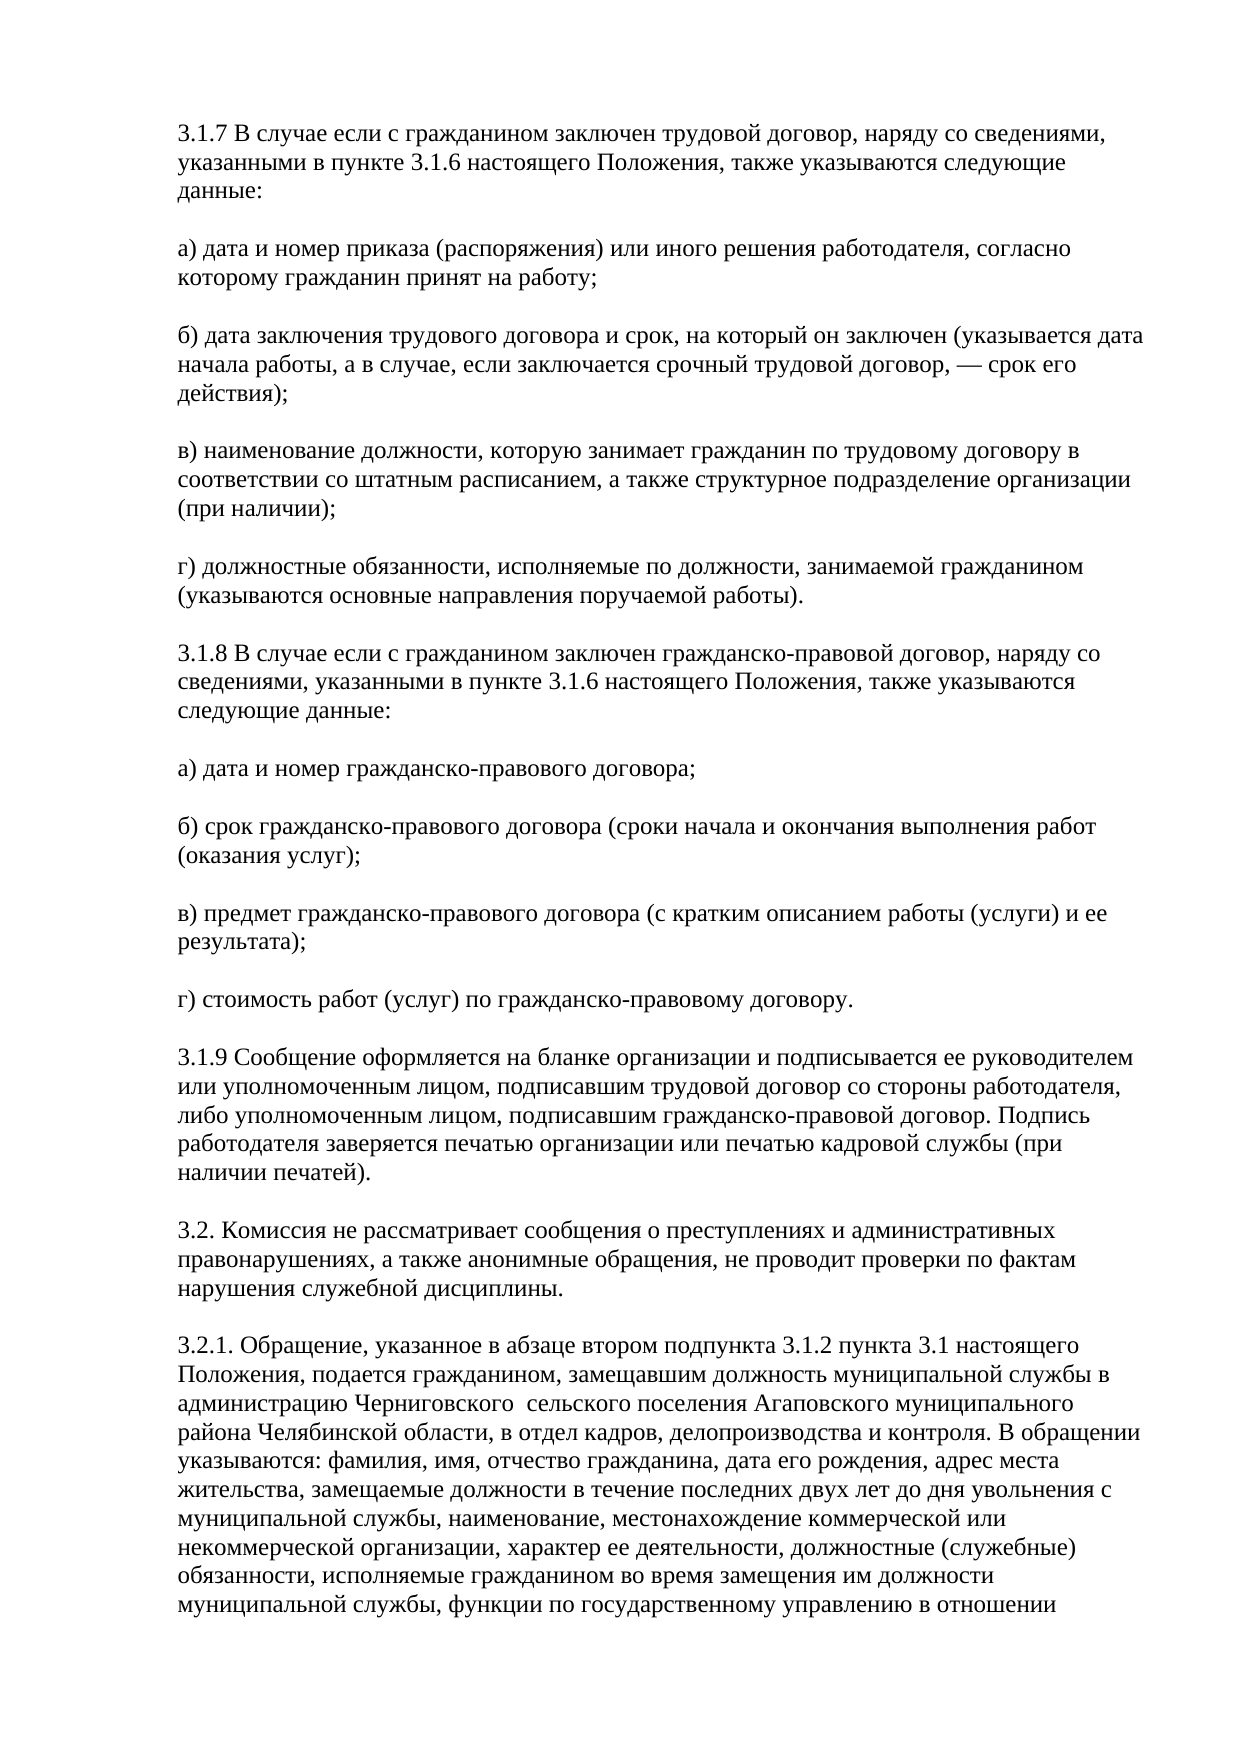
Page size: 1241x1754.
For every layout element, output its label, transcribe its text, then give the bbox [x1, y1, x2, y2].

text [177, 1331, 1152, 1618]
text а) дата и номер гражданско-правового договора; [177, 753, 1152, 782]
text в) предмет гражданско-правового договора (с кратким описанием работы (услуги) и ее результата); [177, 898, 1152, 955]
text 3.2. Комиссия не рассматривает сообщения о преступлениях и административных правонарушениях, а также анонимные обращения, не проводит проверки по фактам нарушения служебной дисциплины. [177, 1215, 1152, 1301]
text б) дата заключения трудового договора и срок, на который он заключен (указывается дата начала работы, а в случае, если заключается срочный трудовой договор, — срок его действия); [177, 320, 1152, 406]
text г) должностные обязанности, исполняемые по должности, занимаемой гражданином (указываются основные направления поручаемой работы). [177, 551, 1152, 608]
text б) срок гражданско-правового договора (сроки начала и окончания выполнения работ (оказания услуг); [177, 811, 1152, 868]
text а) дата и номер приказа (распоряжения) или иного решения работодателя, согласно которому гражданин принят на работу; [177, 233, 1152, 291]
text 3.1.8 В случае если с гражданином заключен гражданско-правовой договор, наряду со сведениями, указанными в пункте 3.1.6 настоящего Положения, также указываются следующие данные: [177, 638, 1152, 724]
text г) стоимость работ (услуг) по гражданско-правовому договору. [177, 984, 1152, 1013]
text 3.1.9 Сообщение оформляется на бланке организации и подписывается ее руководителем или уполномоченным лицом, подписавшим трудовой договор со стороны работодателя, либо уполномоченным лицом, подписавшим гражданско-правовой договор. Подпись работодателя заверяется печатью организации или печатью кадровой службы (при наличии печатей). [177, 1042, 1152, 1186]
text 3.1.7 В случае если с гражданином заключен трудовой договор, наряду со сведениями, указанными в пункте 3.1.6 настоящего Положения, также указываются следующие данные: [177, 118, 1152, 204]
text в) наименование должности, которую занимает гражданин по трудовому договору в соответствии со штатным расписанием, а также структурное подразделение организации (при наличии); [177, 436, 1152, 522]
